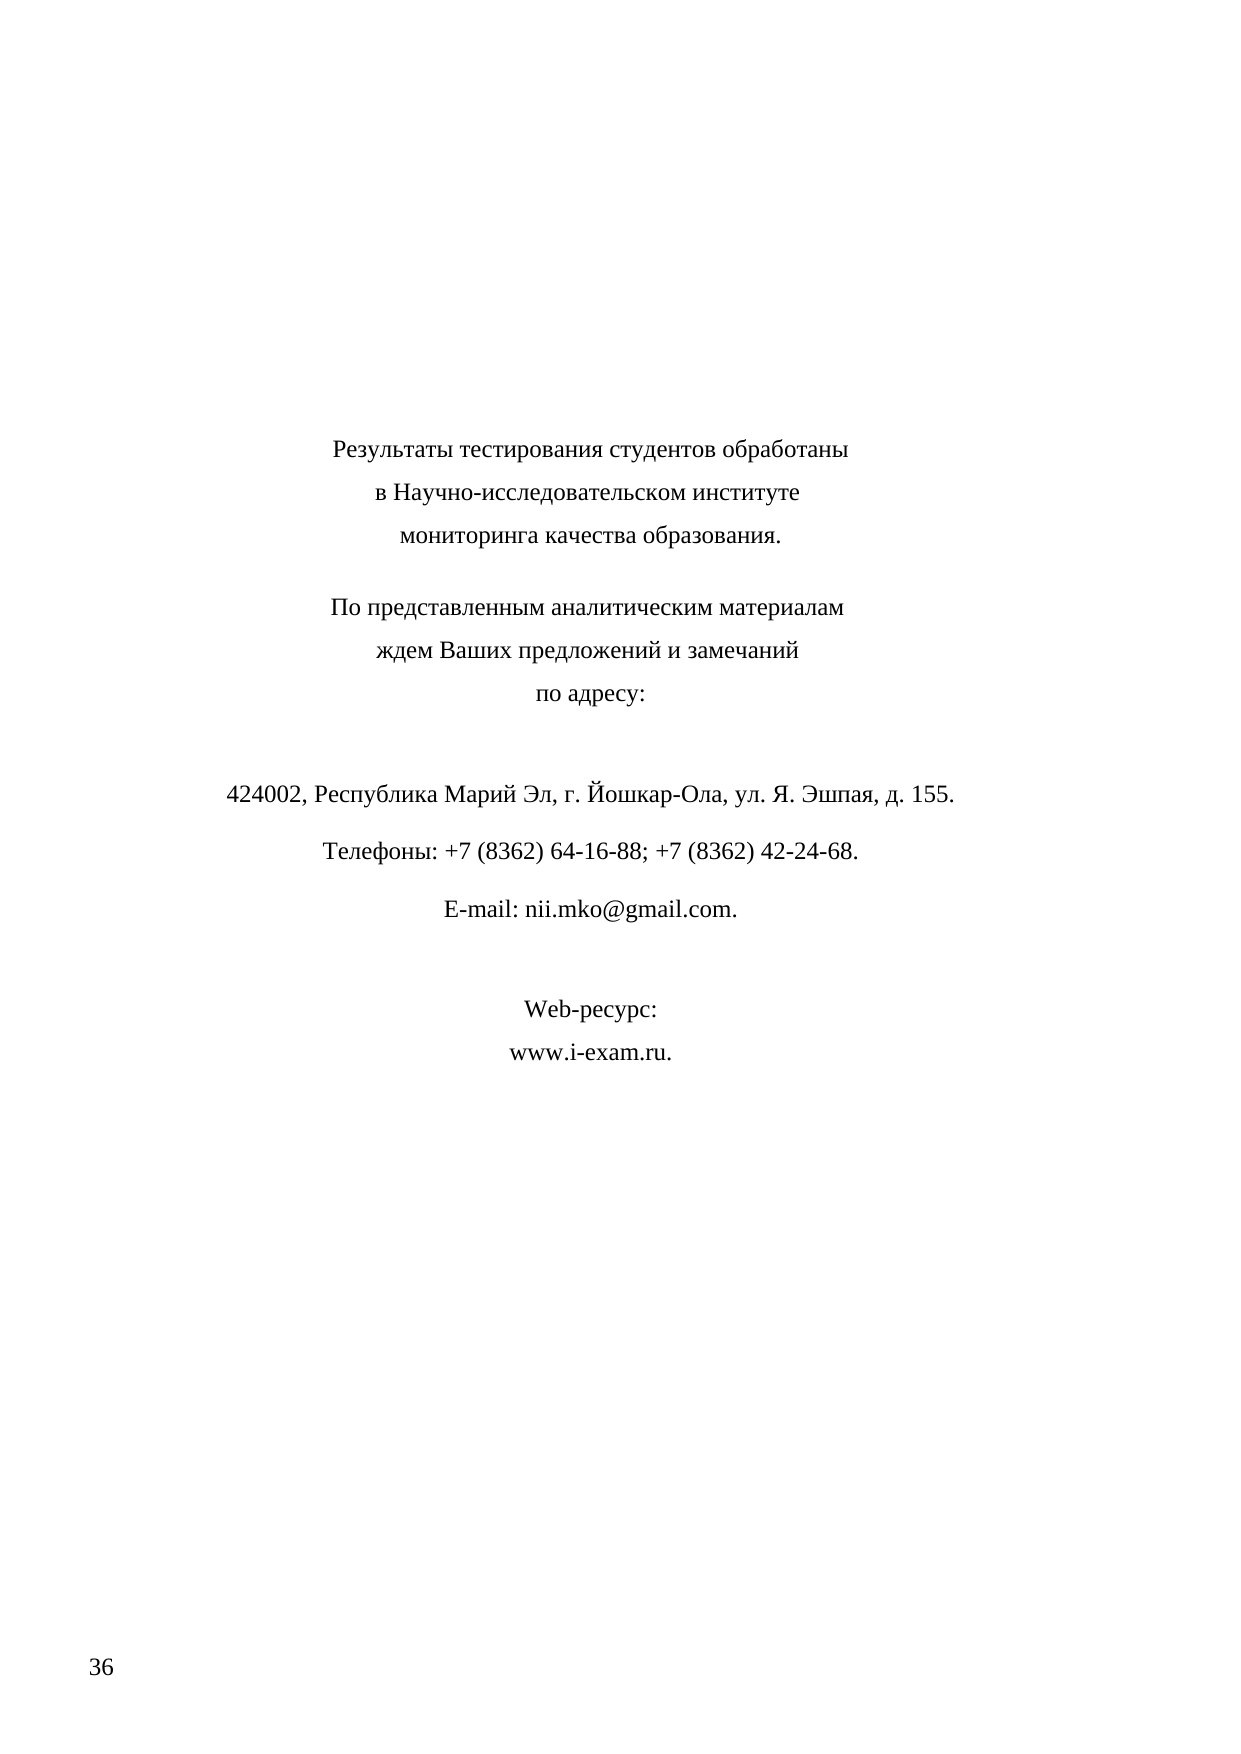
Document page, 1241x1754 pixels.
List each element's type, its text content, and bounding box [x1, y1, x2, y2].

text Телефоны: +7 (8362) 64-16-88; +7 (8362) 42-24-68. [89, 836, 1092, 865]
text www.i-exam.ru. [89, 1037, 1092, 1066]
text Web-ресурс: [89, 994, 1092, 1023]
text 424002, Республика Марий Эл, г. Йошкар-Ола, ул. Я. Эшпая, д. 155. [89, 779, 1092, 807]
text E-mail: nii.mko@gmail.com. [89, 894, 1092, 922]
text По представленным аналитическим материалам ждем Ваших предложений и замечаний по адресу: [89, 592, 1092, 707]
text Результаты тестирования студентов обработаны в Научно-исследовательском институте мониторинга качества образования. [89, 434, 1092, 549]
